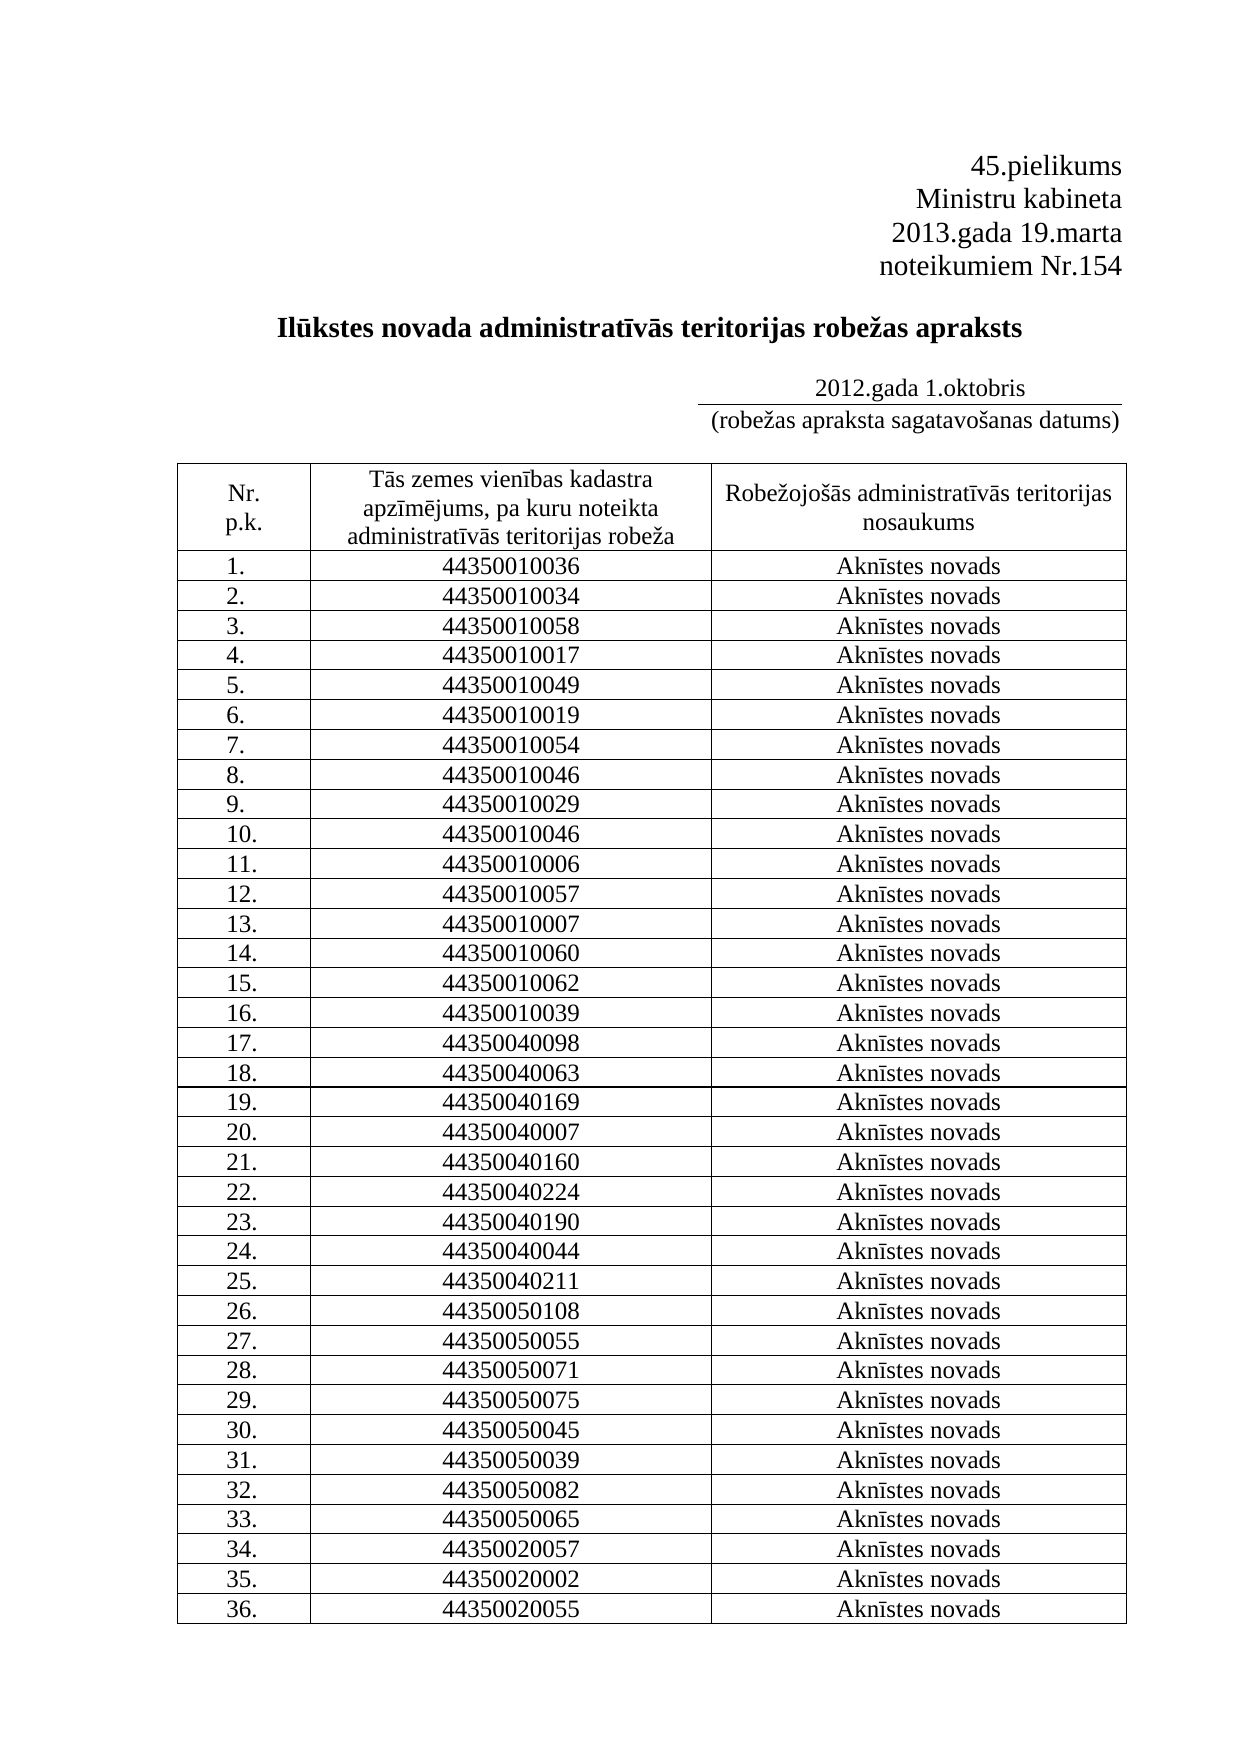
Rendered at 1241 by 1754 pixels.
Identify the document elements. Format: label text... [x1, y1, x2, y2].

table_cell Aknīstes novads [712, 1266, 1126, 1295]
table_cell 44350040063 [311, 1058, 711, 1086]
table_cell Aknīstes novads [712, 968, 1126, 997]
table_cell 44350050039 [311, 1445, 711, 1474]
table_cell 44350010062 [311, 968, 711, 997]
table_cell [178, 1236, 310, 1265]
table_header Nr. p.k. [178, 464, 310, 550]
table_cell [178, 879, 310, 908]
table_cell [178, 790, 310, 818]
table_cell [178, 551, 310, 580]
text Ministru kabineta [177, 181, 1122, 215]
table_cell 44350040007 [311, 1117, 711, 1146]
table_cell 44350040190 [311, 1207, 711, 1235]
text 45.pielikums [177, 148, 1122, 181]
table_cell [178, 1564, 310, 1593]
table_cell [178, 1058, 310, 1086]
table_cell [178, 849, 310, 878]
table_cell 44350040224 [311, 1177, 711, 1206]
table_cell [178, 1177, 310, 1206]
table_cell [178, 1266, 310, 1295]
table_cell Aknīstes novads [712, 1296, 1126, 1325]
table_cell Aknīstes novads [712, 790, 1126, 818]
text Ilūkstes novada administratīvās teritorijas robežas apraksts [177, 311, 1122, 344]
table_cell 44350010049 [311, 670, 711, 699]
table_cell 44350040169 [311, 1088, 711, 1116]
table_cell Aknīstes novads [712, 1088, 1126, 1116]
table_cell 44350010046 [311, 819, 711, 848]
table_cell [178, 819, 310, 848]
table_cell [178, 939, 310, 967]
table_cell 44350010058 [311, 611, 711, 639]
table_cell [178, 641, 310, 669]
table_cell [178, 909, 310, 937]
table_cell Aknīstes novads [712, 730, 1126, 759]
table_cell [178, 1117, 310, 1146]
table_cell Aknīstes novads [712, 1415, 1126, 1444]
table_cell [178, 998, 310, 1027]
table_cell Aknīstes novads [712, 1564, 1126, 1593]
table_cell [178, 1505, 310, 1533]
table_cell 44350010029 [311, 790, 711, 818]
table_cell Aknīstes novads [712, 760, 1126, 788]
table_cell Aknīstes novads [712, 1147, 1126, 1176]
table_cell 44350010036 [311, 551, 711, 580]
table_cell 44350050055 [311, 1326, 711, 1354]
table_cell [178, 1475, 310, 1503]
table_cell 44350010007 [311, 909, 711, 937]
table_cell 44350020055 [311, 1594, 711, 1623]
table_cell 44350040044 [311, 1236, 711, 1265]
table_cell [178, 730, 310, 759]
table_cell Aknīstes novads [712, 849, 1126, 878]
table_cell 44350040211 [311, 1266, 711, 1295]
table_cell 44350050065 [311, 1505, 711, 1533]
table_cell Aknīstes novads [712, 1445, 1126, 1474]
table_cell Aknīstes novads [712, 1385, 1126, 1414]
text (robežas apraksta sagatavošanas datums) [177, 405, 1122, 434]
table_cell Aknīstes novads [712, 1117, 1126, 1146]
table_cell 44350010034 [311, 581, 711, 610]
table_header Tās zemes vienības kadastra apzīmējums, pa kuru noteikta administratīvās teritorijas robeža [311, 464, 711, 550]
table_cell [178, 1534, 310, 1563]
table_cell Aknīstes novads [712, 879, 1126, 908]
table_cell Aknīstes novads [712, 1594, 1126, 1623]
table_cell [178, 1415, 310, 1444]
table_cell [178, 1207, 310, 1235]
table_cell Aknīstes novads [712, 1356, 1126, 1384]
table_cell [178, 1445, 310, 1474]
table_cell 44350040160 [311, 1147, 711, 1176]
table_cell 44350050045 [311, 1415, 711, 1444]
table_cell 44350020002 [311, 1564, 711, 1593]
table_cell Aknīstes novads [712, 670, 1126, 699]
table_cell [178, 760, 310, 788]
table_cell Aknīstes novads [712, 1177, 1126, 1206]
table_header 2012.gada 1.oktobris [698, 373, 1122, 404]
text 2013.gada 19.marta [177, 215, 1122, 248]
table_cell Aknīstes novads [712, 1475, 1126, 1503]
table_cell Aknīstes novads [712, 1058, 1126, 1086]
table_cell 44350050082 [311, 1475, 711, 1503]
table_cell Aknīstes novads [712, 1534, 1126, 1563]
table_cell 44350010060 [311, 939, 711, 967]
table_cell [178, 1296, 310, 1325]
table_cell Aknīstes novads [712, 641, 1126, 669]
table_cell Aknīstes novads [712, 819, 1126, 848]
table_cell 44350010017 [311, 641, 711, 669]
table_cell [178, 700, 310, 729]
table_cell [178, 1147, 310, 1176]
table_cell [178, 1385, 310, 1414]
table_cell 44350010006 [311, 849, 711, 878]
table_cell Aknīstes novads [712, 1326, 1126, 1354]
table_cell Aknīstes novads [712, 939, 1126, 967]
table_cell [178, 968, 310, 997]
table_cell 44350010057 [311, 879, 711, 908]
table_cell [178, 611, 310, 639]
table_cell Aknīstes novads [712, 611, 1126, 639]
table_cell 44350010046 [311, 760, 711, 788]
table_cell 44350050075 [311, 1385, 711, 1414]
table_cell 44350050071 [311, 1356, 711, 1384]
table_cell [178, 1356, 310, 1384]
table_cell 44350010054 [311, 730, 711, 759]
table_cell Aknīstes novads [712, 1505, 1126, 1533]
table_cell [178, 1088, 310, 1116]
table_cell [178, 670, 310, 699]
table_cell 44350010019 [311, 700, 711, 729]
table_cell [178, 1326, 310, 1354]
table_cell Aknīstes novads [712, 581, 1126, 610]
table_cell Aknīstes novads [712, 700, 1126, 729]
table_cell Aknīstes novads [712, 1207, 1126, 1235]
table_cell Aknīstes novads [712, 1236, 1126, 1265]
table_cell 44350020057 [311, 1534, 711, 1563]
table_cell Aknīstes novads [712, 551, 1126, 580]
table_cell [178, 1594, 310, 1623]
table_cell [178, 1028, 310, 1057]
text noteikumiem Nr.154 [177, 248, 1122, 282]
table_cell 44350010039 [311, 998, 711, 1027]
table_header Robežojošās administratīvās teritorijas nosaukums [712, 464, 1126, 550]
table_cell 44350050108 [311, 1296, 711, 1325]
table_cell [178, 581, 310, 610]
table_cell 44350040098 [311, 1028, 711, 1057]
table_cell Aknīstes novads [712, 1028, 1126, 1057]
table_cell Aknīstes novads [712, 909, 1126, 937]
table_cell Aknīstes novads [712, 998, 1126, 1027]
